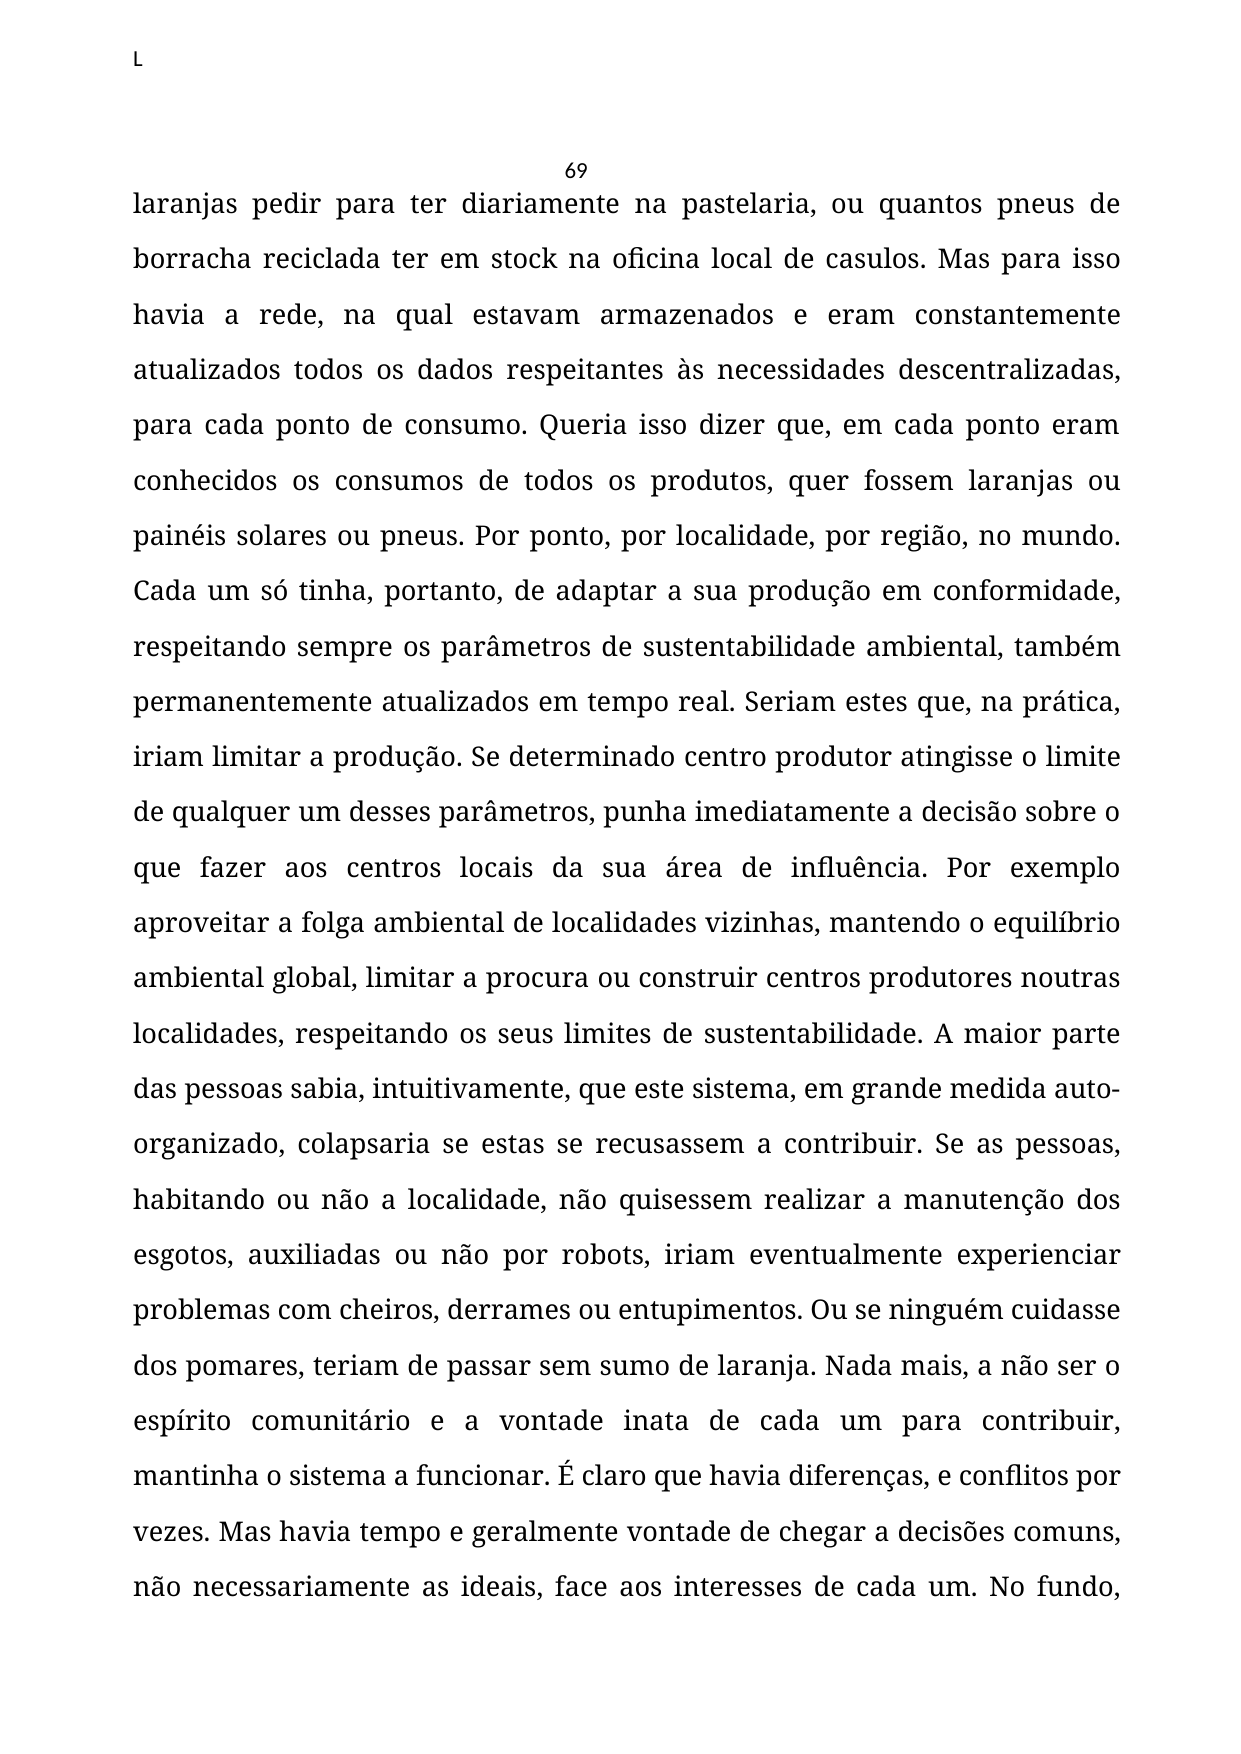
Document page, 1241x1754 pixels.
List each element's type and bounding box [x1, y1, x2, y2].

text [133, 184, 1122, 1604]
